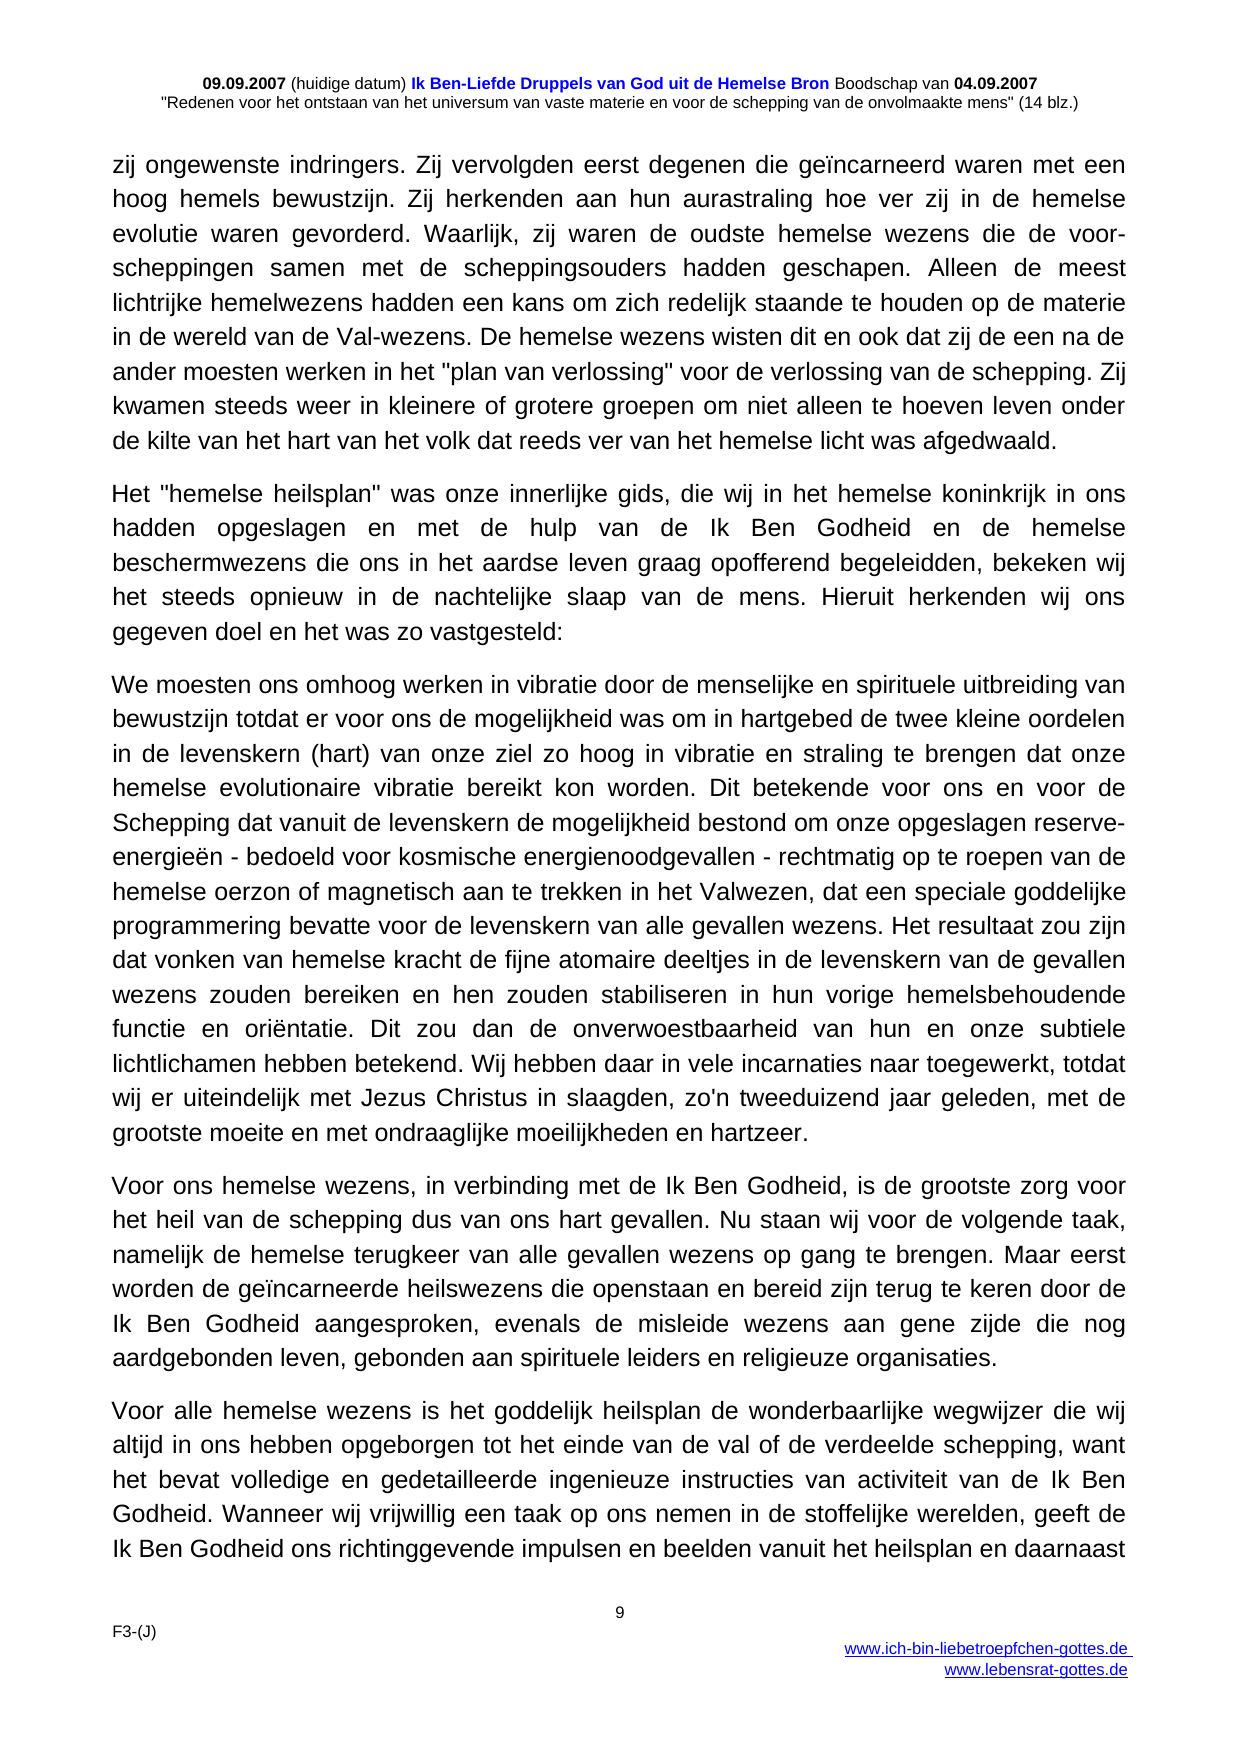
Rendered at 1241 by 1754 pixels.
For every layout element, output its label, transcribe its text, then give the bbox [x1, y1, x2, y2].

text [111, 1396, 1128, 1563]
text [111, 150, 1128, 454]
text We moesten ons omhoog werken in vibratie door de menselijke en spirituele uitbreiding van bewustzijn totdat er voor ons de mogelijkheid was om in hartgebed de twee kleine oordelen in de levenskern (hart) van onze ziel zo hoog in vibratie en straling te brengen dat onze hemelse evolutionaire vibratie bereikt kon worden. Dit betekende voor ons en voor de Schepping dat vanuit de levenskern de mogelijkheid bestond om onze opgeslagen reserve-energieën - bedoeld voor kosmische energienoodgevallen - rechtmatig op te roepen van de hemelse oerzon of magnetisch aan te trekken in het Valwezen, dat een speciale goddelijke programmering bevatte voor de levenskern van alle gevallen wezens. Het resultaat zou zijn dat vonken van hemelse kracht de fijne atomaire deeltjes in de levenskern van de gevallen wezens zouden bereiken en hen zouden stabiliseren in hun vorige hemelsbehoudende functie en oriëntatie. Dit zou dan de onverwoestbaarheid van hun en onze subtiele lichtlichamen hebben betekend. Wij hebben daar in vele incarnaties naar toegewerkt, totdat wij er uiteindelijk met Jezus Christus in slaagden, zo'n tweeduizend jaar geleden, met de grootste moeite en met ondraaglijke moeilijkheden en hartzeer. [111, 669, 1128, 1147]
text Voor ons hemelse wezens, in verbinding met de Ik Ben Godheid, is de grootste zorg voor het heil van de schepping dus van ons hart gevallen. Nu staan wij voor de volgende taak, namelijk de hemelse terugkeer van alle gevallen wezens op gang te brengen. Maar eerst worden de geïncarneerde heilswezens die openstaan en bereid zijn terug te keren door de Ik Ben Godheid aangesproken, evenals de misleide wezens aan gene zijde die nog aardgebonden leven, gebonden aan spirituele leiders en religieuze organisaties. [111, 1171, 1128, 1372]
text Het "hemelse heilsplan" was onze innerlijke gids, die wij in het hemelse koninkrijk in ons hadden opgeslagen en met de hulp van de Ik Ben Godheid en de hemelse beschermwezens die ons in het aardse leven graag opofferend begeleidden, bekeken wij het steeds opnieuw in de nachtelijke slaap van de mens. Hieruit herkenden wij ons gegeven doel en het was zo vastgesteld: [111, 479, 1128, 645]
